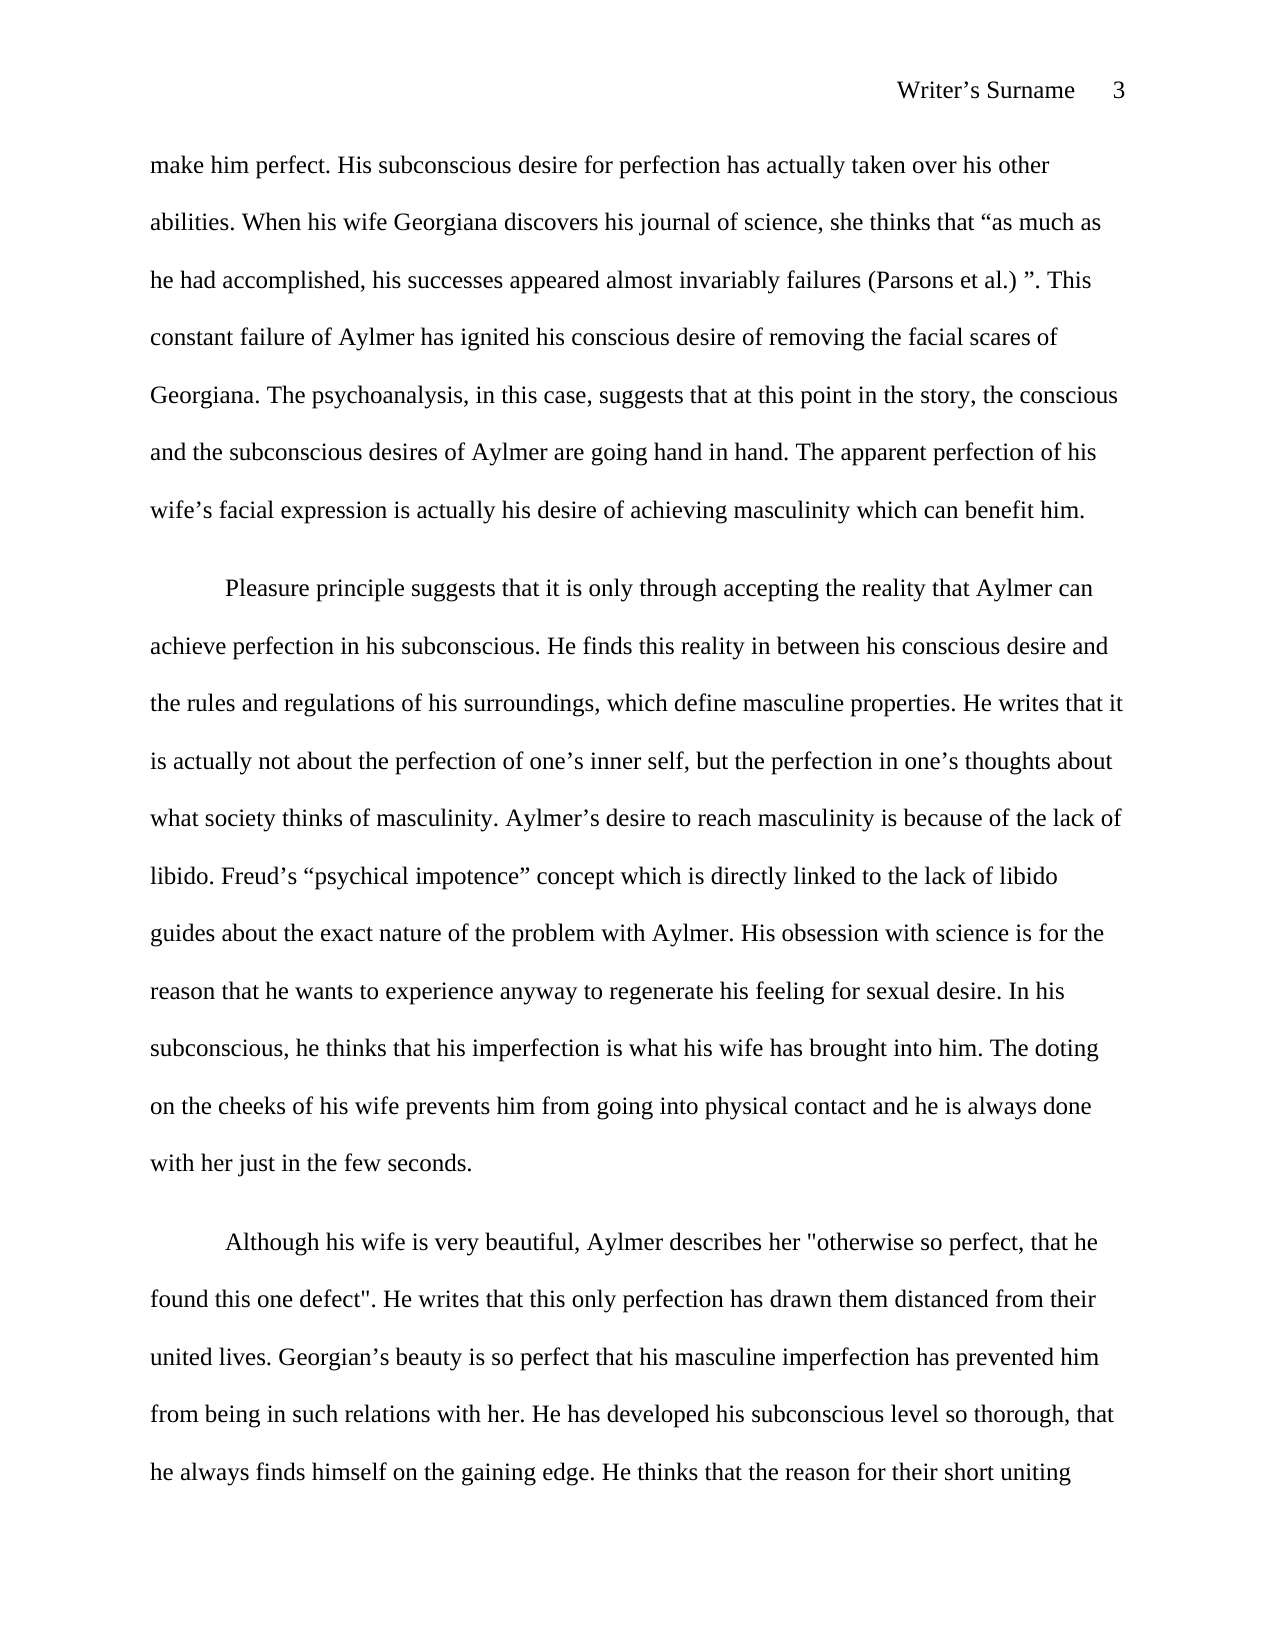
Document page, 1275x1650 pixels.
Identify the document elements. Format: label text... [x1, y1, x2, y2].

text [150, 1227, 1125, 1485]
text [150, 150, 1125, 524]
text Pleasure principle suggests that it is only through accepting the reality that Aylmer can achieve perfection in his subconscious. He finds this reality in between his conscious desire and the rules and regulations of his surroundings, which define masculine properties. He writes that it is actually not about the perfection of one’s inner self, but the perfection in one’s thoughts about what society thinks of masculinity. Aylmer’s desire to reach masculinity is because of the lack of libido. Freud’s “psychical impotence” concept which is directly linked to the lack of libido guides about the exact nature of the problem with Aylmer. His obsession with science is for the reason that he wants to experience anyway to regenerate his feeling for sexual desire. In his subconscious, he thinks that his imperfection is what his wife has brought into him. The doting on the cheeks of his wife prevents him from going into physical contact and he is always done with her just in the few seconds. [150, 573, 1125, 1177]
